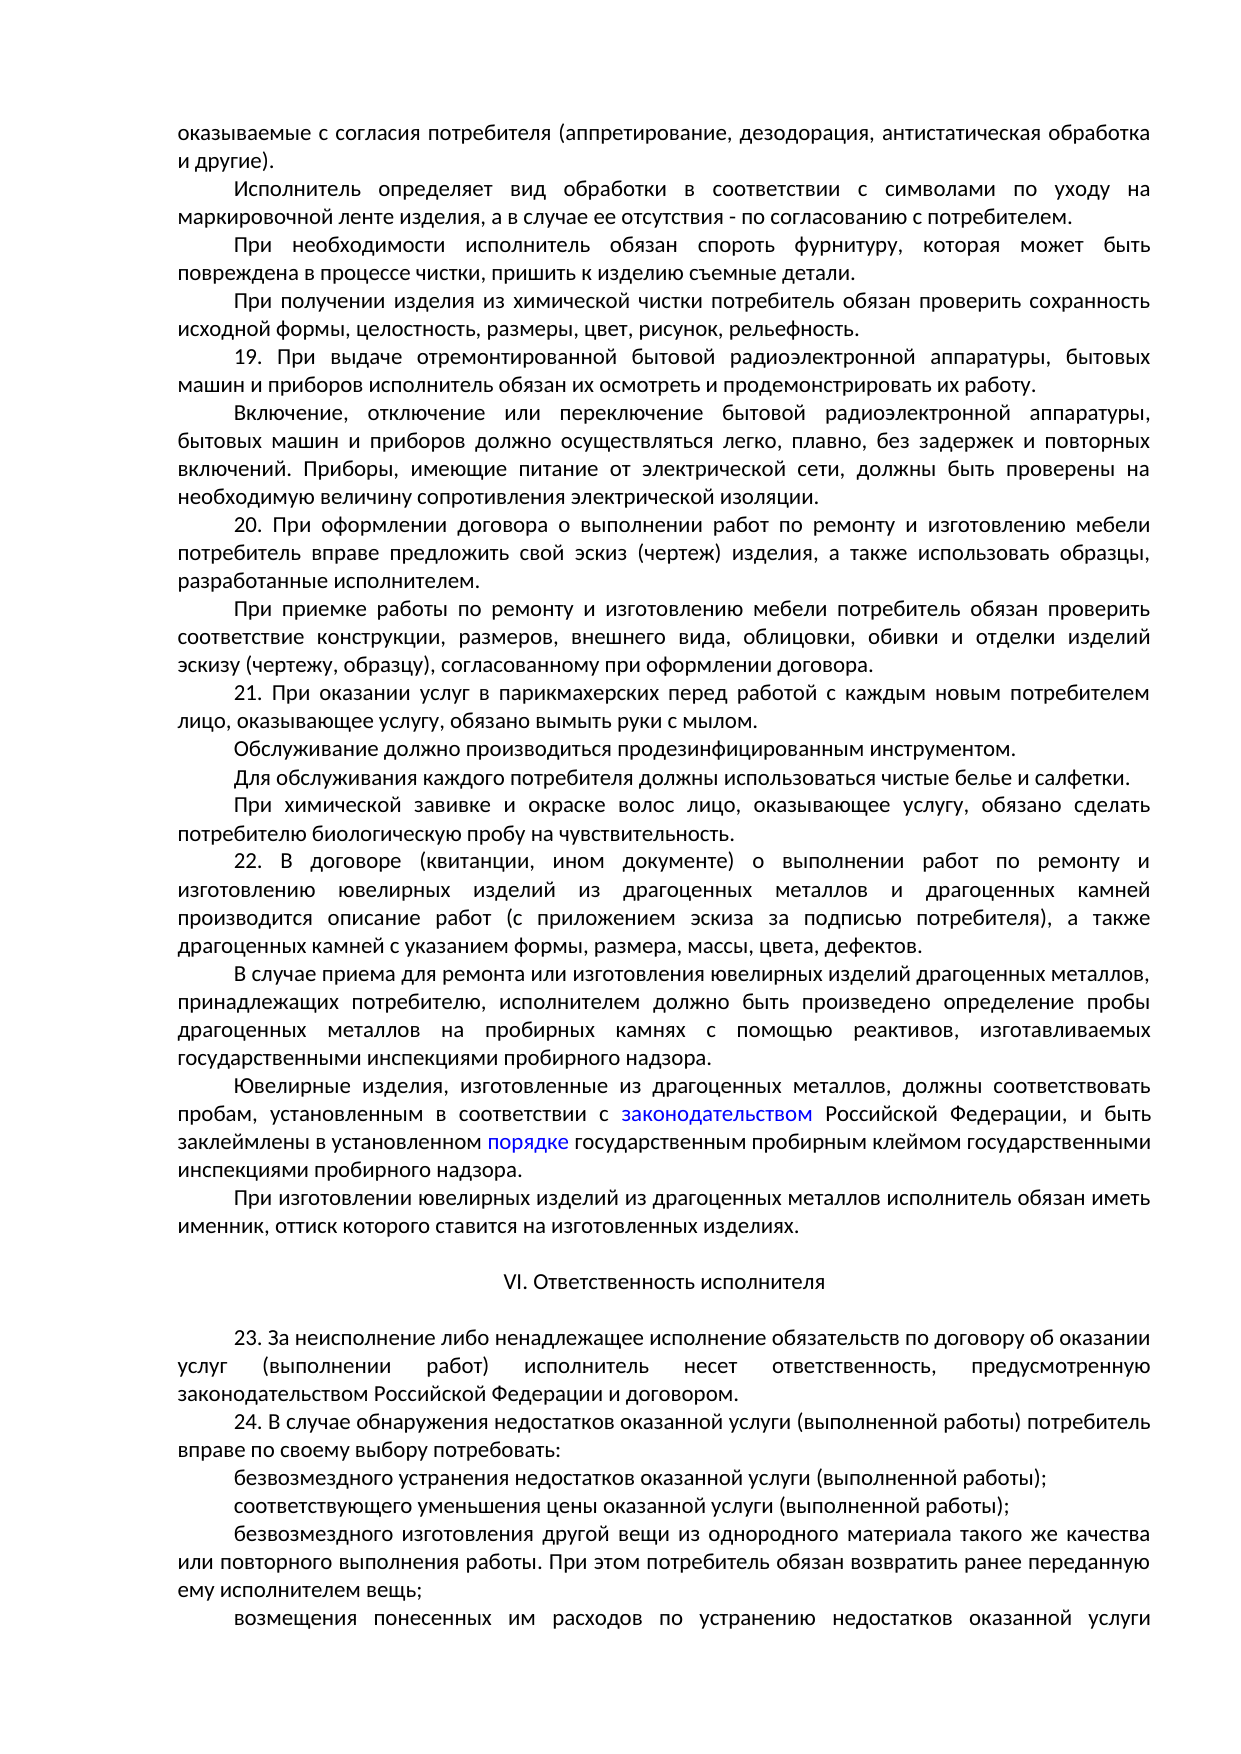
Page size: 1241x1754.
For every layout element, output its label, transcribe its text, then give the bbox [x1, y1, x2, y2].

text Обслуживание должно производиться продезинфицированным инструментом. [177, 734, 1152, 763]
text 20. При оформлении договора о выполнении работ по ремонту и изготовлению мебели потребитель вправе предложить свой эскиз (чертеж) изделия, а также использовать образцы, разработанные исполнителем. [177, 510, 1152, 594]
text Для обслуживания каждого потребителя должны использоваться чистые белье и салфетки. [177, 763, 1152, 791]
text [177, 118, 1152, 174]
text безвозмездного устранения недостатков оказанной услуги (выполненной работы); [177, 1463, 1152, 1491]
text При приемке работы по ремонту и изготовлению мебели потребитель обязан проверить соответствие конструкции, размеров, внешнего вида, облицовки, обивки и отделки изделий эскизу (чертежу, образцу), согласованному при оформлении договора. [177, 594, 1152, 678]
text 23. За неисполнение либо ненадлежащее исполнение обязательств по договору об оказании услуг (выполнении работ) исполнитель несет ответственность, предусмотренную законодательством Российской Федерации и договором. [177, 1323, 1152, 1407]
text соответствующего уменьшения цены оказанной услуги (выполненной работы); [177, 1491, 1152, 1519]
text безвозмездного изготовления другой вещи из однородного материала такого же качества или повторного выполнения работы. При этом потребитель обязан возвратить ранее переданную ему исполнителем вещь; [177, 1519, 1152, 1603]
text Включение, отключение или переключение бытовой радиоэлектронной аппаратуры, бытовых машин и приборов должно осуществляться легко, плавно, без задержек и повторных включений. Приборы, имеющие питание от электрической сети, должны быть проверены на необходимую величину сопротивления электрической изоляции. [177, 398, 1152, 510]
text Ювелирные изделия, изготовленные из драгоценных металлов, должны соответствовать пробам, установленным в соответствии с законодательством Российской Федерации, и быть заклеймлены в установленном порядке государственным пробирным клеймом государственными инспекциями пробирного надзора. [177, 1071, 1152, 1183]
text В случае приема для ремонта или изготовления ювелирных изделий драгоценных металлов, принадлежащих потребителю, исполнителем должно быть произведено определение пробы драгоценных металлов на пробирных камнях с помощью реактивов, изготавливаемых государственными инспекциями пробирного надзора. [177, 959, 1152, 1071]
text При химической завивке и окраске волос лицо, оказывающее услугу, обязано сделать потребителю биологическую пробу на чувствительность. [177, 791, 1152, 847]
text 21. При оказании услуг в парикмахерских перед работой с каждым новым потребителем лицо, оказывающее услугу, обязано вымыть руки с мылом. [177, 678, 1152, 734]
text При получении изделия из химической чистки потребитель обязан проверить сохранность исходной формы, целостность, размеры, цвет, рисунок, рельефность. [177, 286, 1152, 342]
text При необходимости исполнитель обязан спороть фурнитуру, которая может быть повреждена в процессе чистки, пришить к изделию съемные детали. [177, 230, 1152, 286]
text При изготовлении ювелирных изделий из драгоценных металлов исполнитель обязан иметь именник, оттиск которого ставится на изготовленных изделиях. [177, 1183, 1152, 1239]
text VI. Ответственность исполнителя [177, 1267, 1152, 1295]
text 24. В случае обнаружения недостатков оказанной услуги (выполненной работы) потребитель вправе по своему выбору потребовать: [177, 1407, 1152, 1463]
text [177, 1603, 1152, 1631]
text 19. При выдаче отремонтированной бытовой радиоэлектронной аппаратуры, бытовых машин и приборов исполнитель обязан их осмотреть и продемонстрировать их работу. [177, 342, 1152, 398]
text Исполнитель определяет вид обработки в соответствии с символами по уходу на маркировочной ленте изделия, а в случае ее отсутствия - по согласованию с потребителем. [177, 174, 1152, 230]
text 22. В договоре (квитанции, ином документе) о выполнении работ по ремонту и изготовлению ювелирных изделий из драгоценных металлов и драгоценных камней производится описание работ (с приложением эскиза за подписью потребителя), а также драгоценных камней с указанием формы, размера, массы, цвета, дефектов. [177, 847, 1152, 959]
